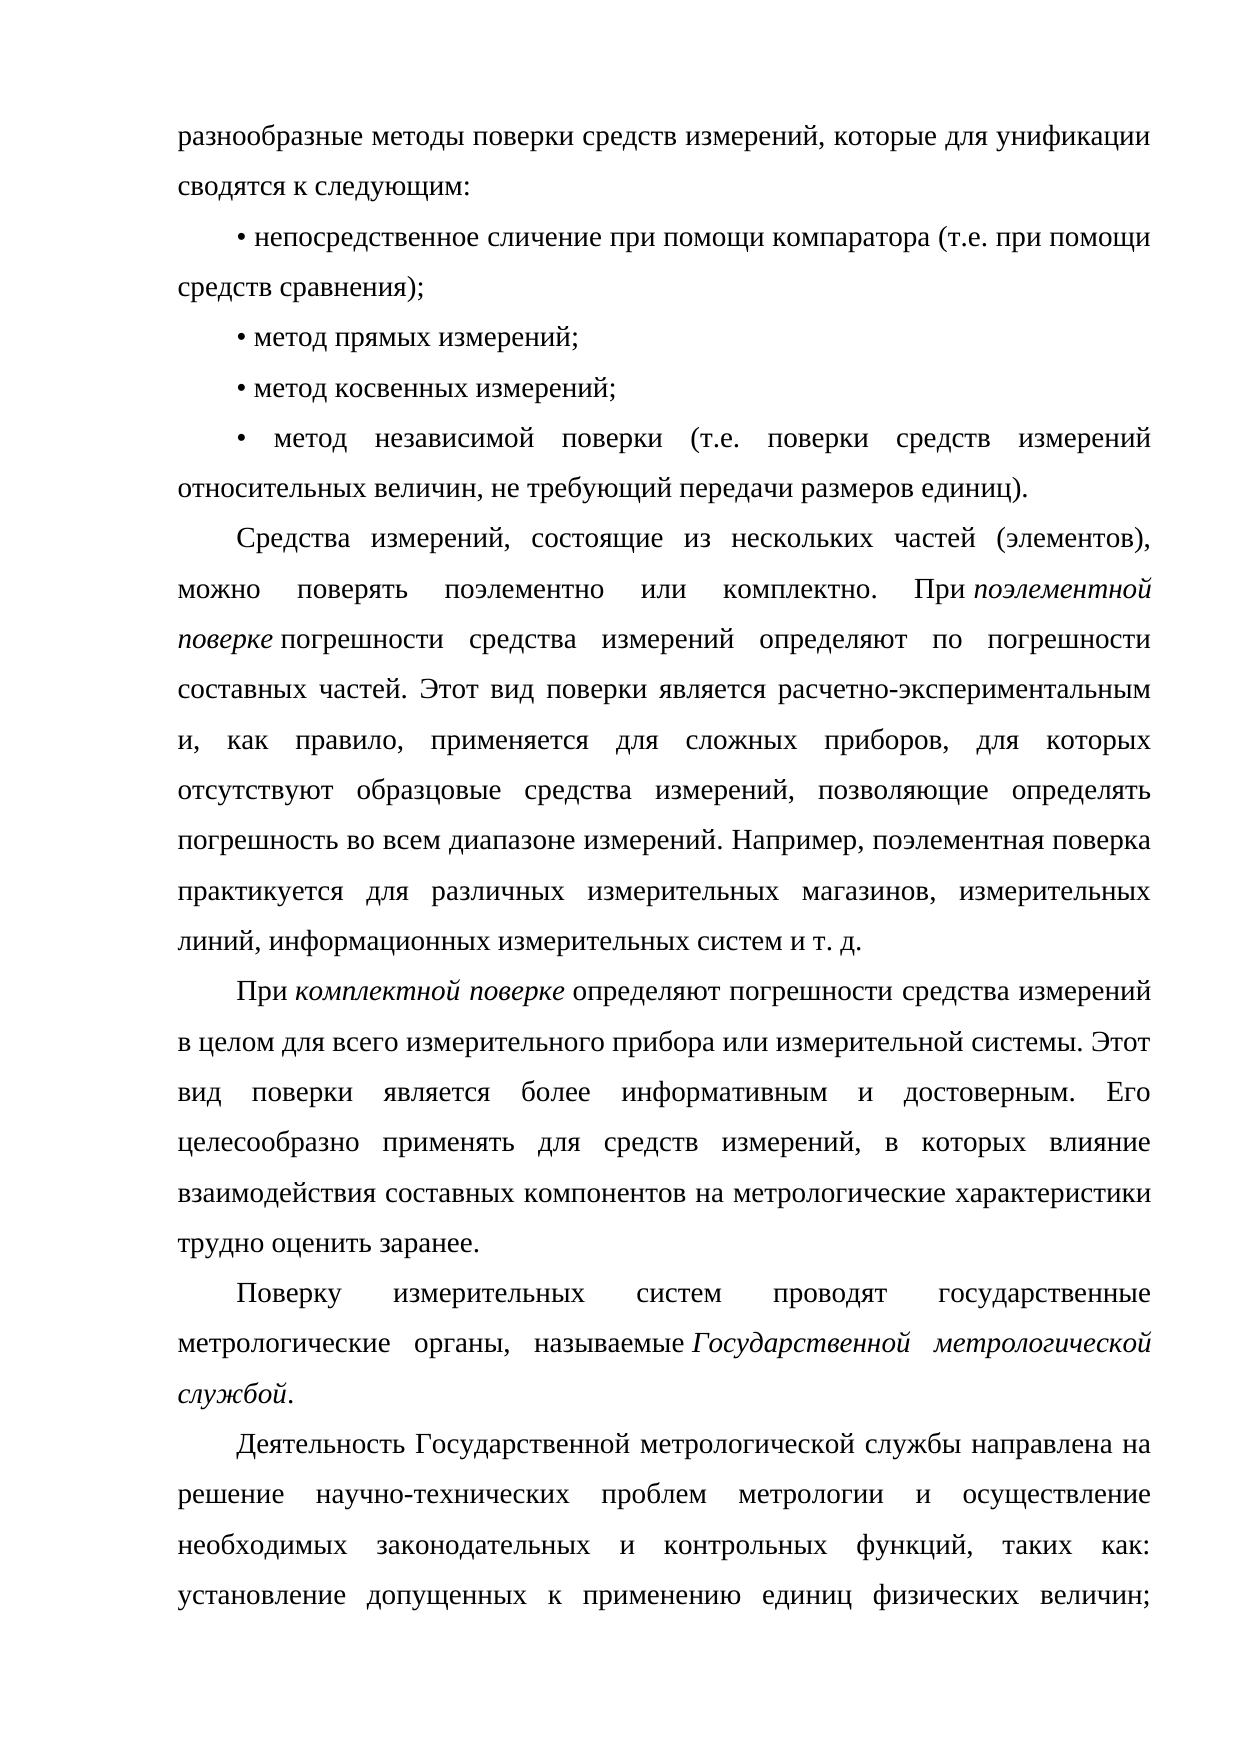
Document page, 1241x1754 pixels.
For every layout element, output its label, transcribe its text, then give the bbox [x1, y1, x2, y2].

text • метод косвенных измерений; [177, 370, 1152, 403]
text • метод независимой поверки (т.е. поверки средств измерений относительных величин, не требующий передачи размеров единиц). [177, 420, 1152, 504]
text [177, 118, 1152, 202]
text Средства измерений, состоящие из нескольких частей (элементов), можно поверять поэлементно или комплектно. При поэлементной поверке погрешности средства измерений определяют по погрешности составных частей. Этот вид поверки является расчетно-экспериментальным и, как правило, применяется для сложных приборов, для которых отсутствуют образцовые средства измерений, позволяющие определять погрешность во всем диапазоне измерений. Например, поэлементная поверка практикуется для различных измерительных магазинов, измерительных линий, информационных измерительных систем и т. д. [177, 521, 1152, 957]
text • непосредственное сличение при помощи компаратора (т.е. при помощи средств сравнения); [177, 219, 1152, 303]
text При комплектной поверке определяют погрешности средства измерений в целом для всего измерительного прибора или измерительной системы. Этот вид поверки является более информативным и достоверным. Его целесообразно применять для средств измерений, в которых влияние взаимодействия составных компонентов на метрологические характеристики трудно оценить заранее. [177, 973, 1152, 1258]
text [177, 1426, 1152, 1611]
text • метод прямых измерений; [177, 319, 1152, 353]
text Поверку измерительных систем проводят государственные метрологические органы, называемые Государственной метрологической службой. [177, 1275, 1152, 1409]
